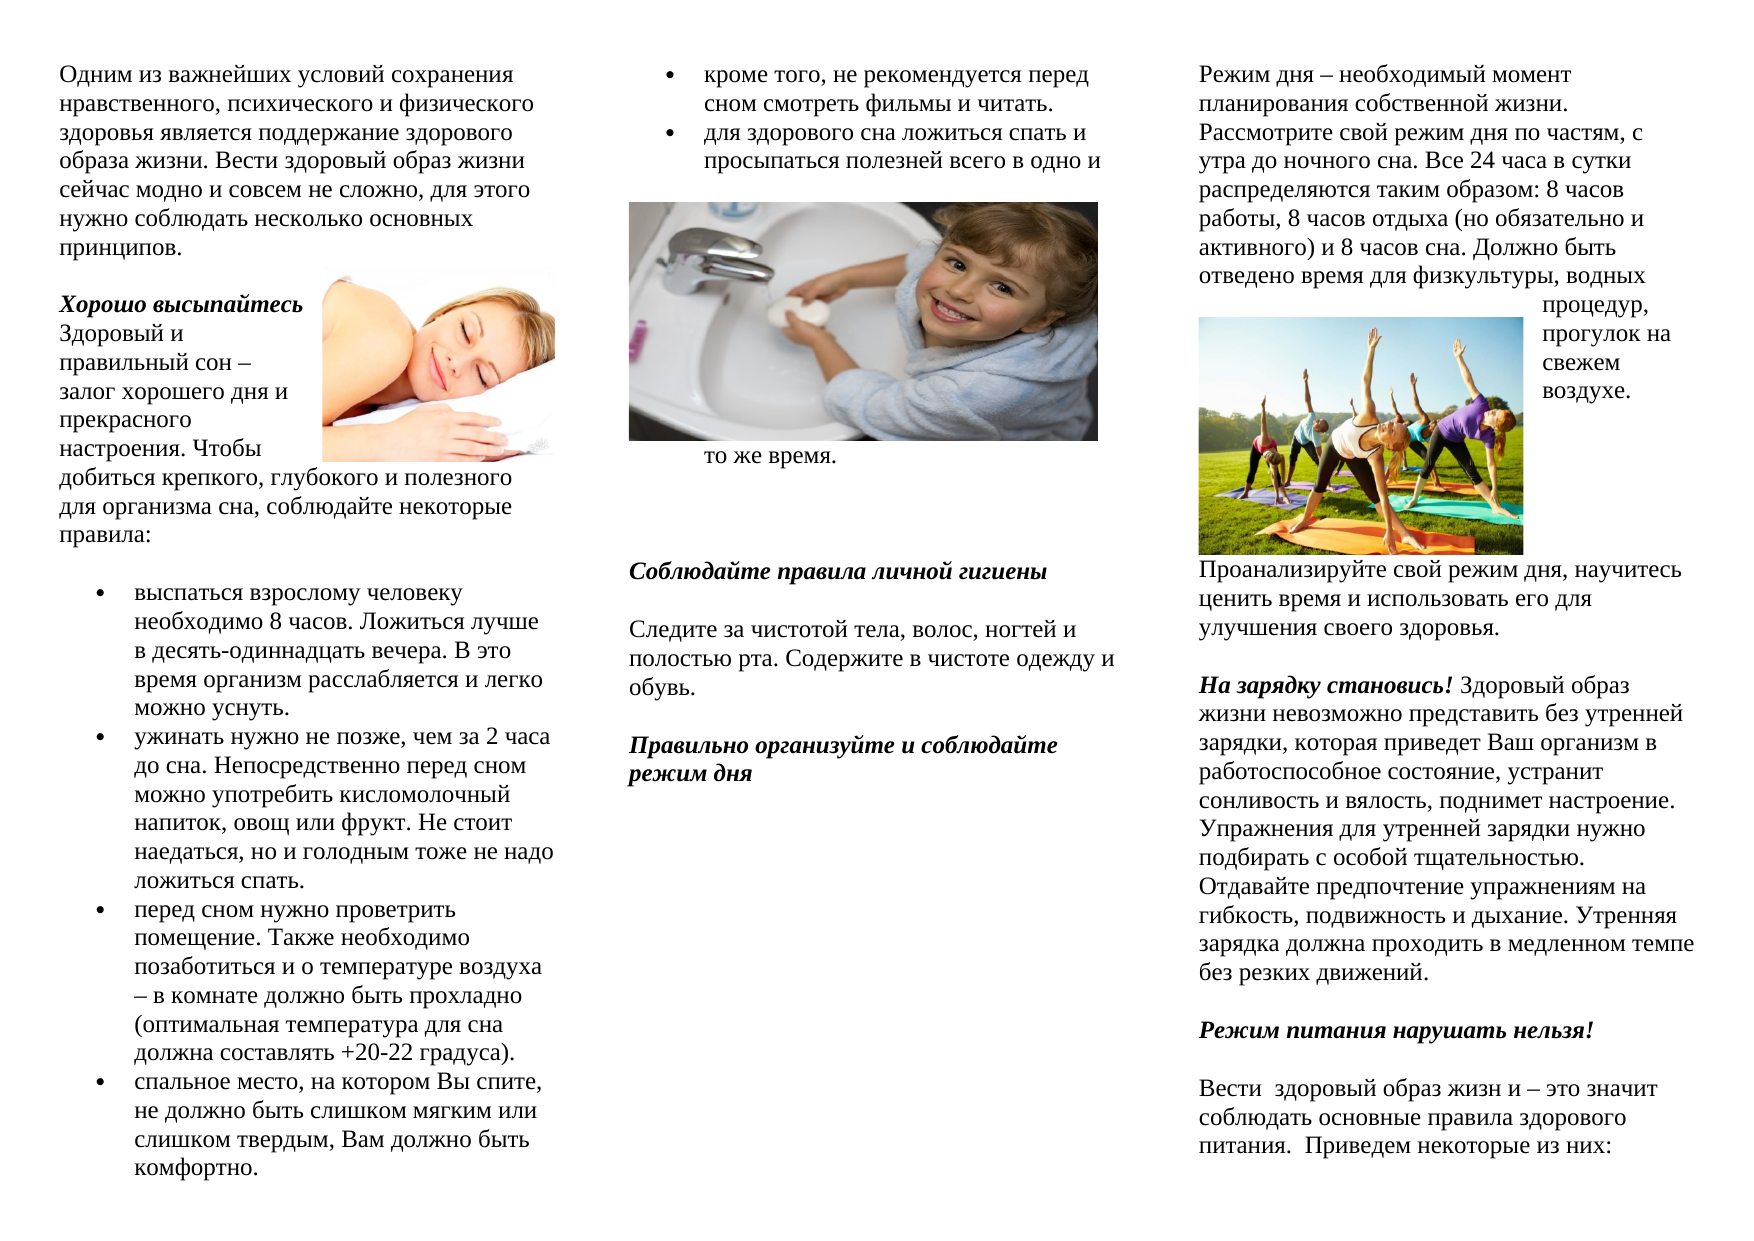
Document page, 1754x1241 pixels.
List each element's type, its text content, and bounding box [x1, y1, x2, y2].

list выспаться взрослому человеку необходимо 8 часов. Ложиться лучше в десять-одиннадцать вечера. В это время организм расслабляется и легко можно уснуть. [97, 577, 555, 721]
list ужинать нужно не позже, чем за 2 часа до сна. Непосредственно перед сном можно употребить кисломолочный напиток, овощ или фрукт. Не стоит наедаться, но и голодным тоже не надо ложиться спать. [97, 721, 555, 894]
picture [1198, 317, 1524, 555]
picture [322, 267, 555, 462]
text Соблюдайте правила личной гигиены [629, 556, 1125, 585]
list кроме того, не рекомендуется перед сном смотреть фильмы и читать. [666, 59, 1125, 117]
text Одним из важнейших условий сохранения нравственного, психического и физического здоровья является поддержание здорового образа жизни. Вести здоровый образ жизни сейчас модно и совсем не сложно, для этого нужно соблюдать несколько основных принципов. [59, 59, 555, 260]
list перед сном нужно проветрить помещение. Также необходимо позаботиться и о температуре воздуха – в комнате должно быть прохладно (оптимальная температура для сна должна составлять +20-22 градуса). [97, 894, 555, 1066]
list спальное место, на котором Вы спите, не должно быть слишком мягким или слишком твердым, Вам должно быть комфортно. [97, 1066, 555, 1181]
picture [628, 202, 1098, 441]
text Следите за чистотой тела, волос, ногтей и полостью рта. Содержите в чистоте одежду и обувь. [629, 614, 1125, 701]
text Режим питания нарушать нельзя! [1199, 1015, 1695, 1044]
text Правильно организуйте и соблюдайте режим дня [629, 730, 1125, 787]
text Вести здоровый образ жизн и – это значит соблюдать основные правила здорового питания. Приведем некоторые из них: [1199, 1073, 1695, 1159]
text На зарядку становись! Здоровый образ жизни невозможно представить без утренней зарядки, которая приведет Ваш организм в работоспособное состояние, устранит сонливость и вялость, поднимет настроение. Упражнения для утренней зарядки нужно подбирать с особой тщательностью. Отдавайте предпочтение упражнениям на гибкость, подвижность и дыхание. Утренняя зарядка должна проходить в медленном темпе без резких движений. [1199, 670, 1695, 986]
